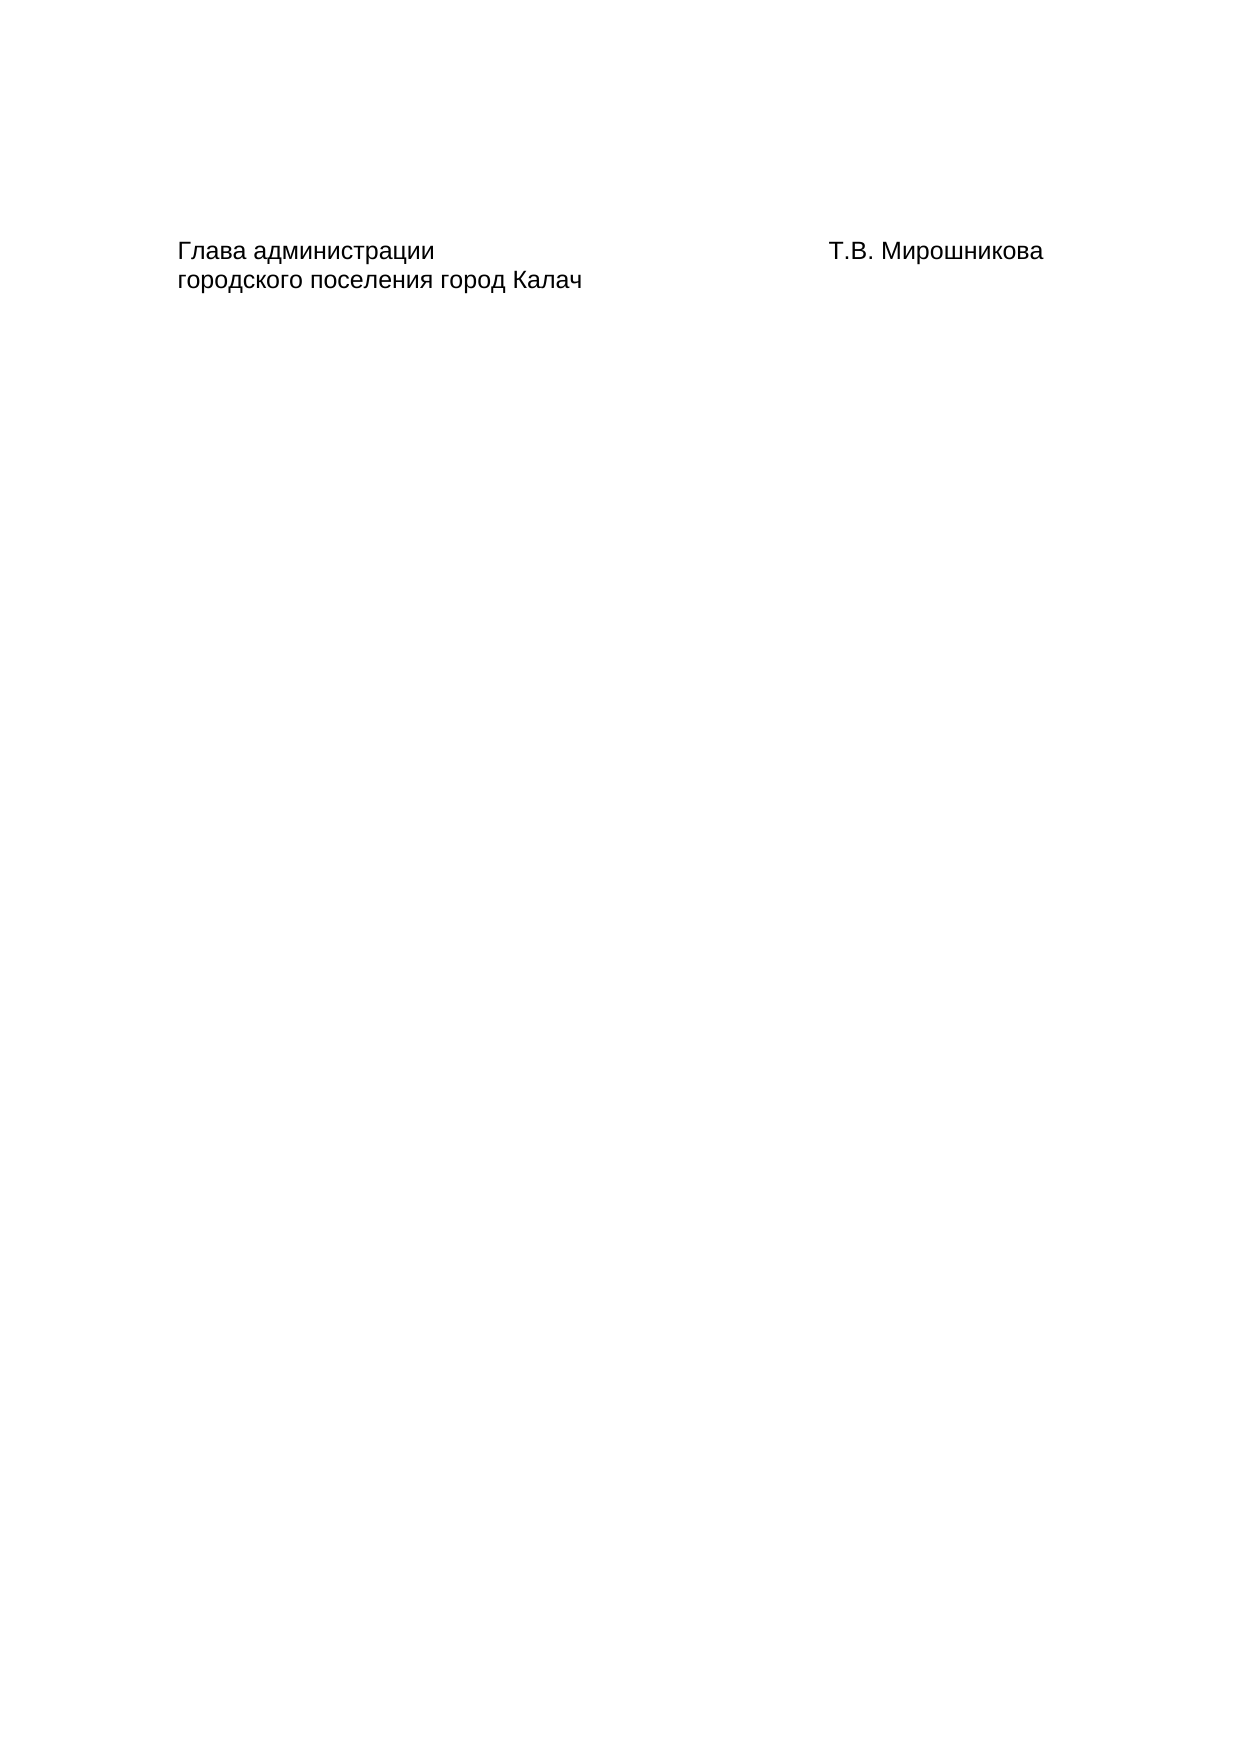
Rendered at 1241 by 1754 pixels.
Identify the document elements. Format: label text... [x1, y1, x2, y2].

table_header Т.В. Мирошникова [679, 236, 1192, 294]
table_header Глава администрации городского поселения город Калач [166, 236, 679, 294]
